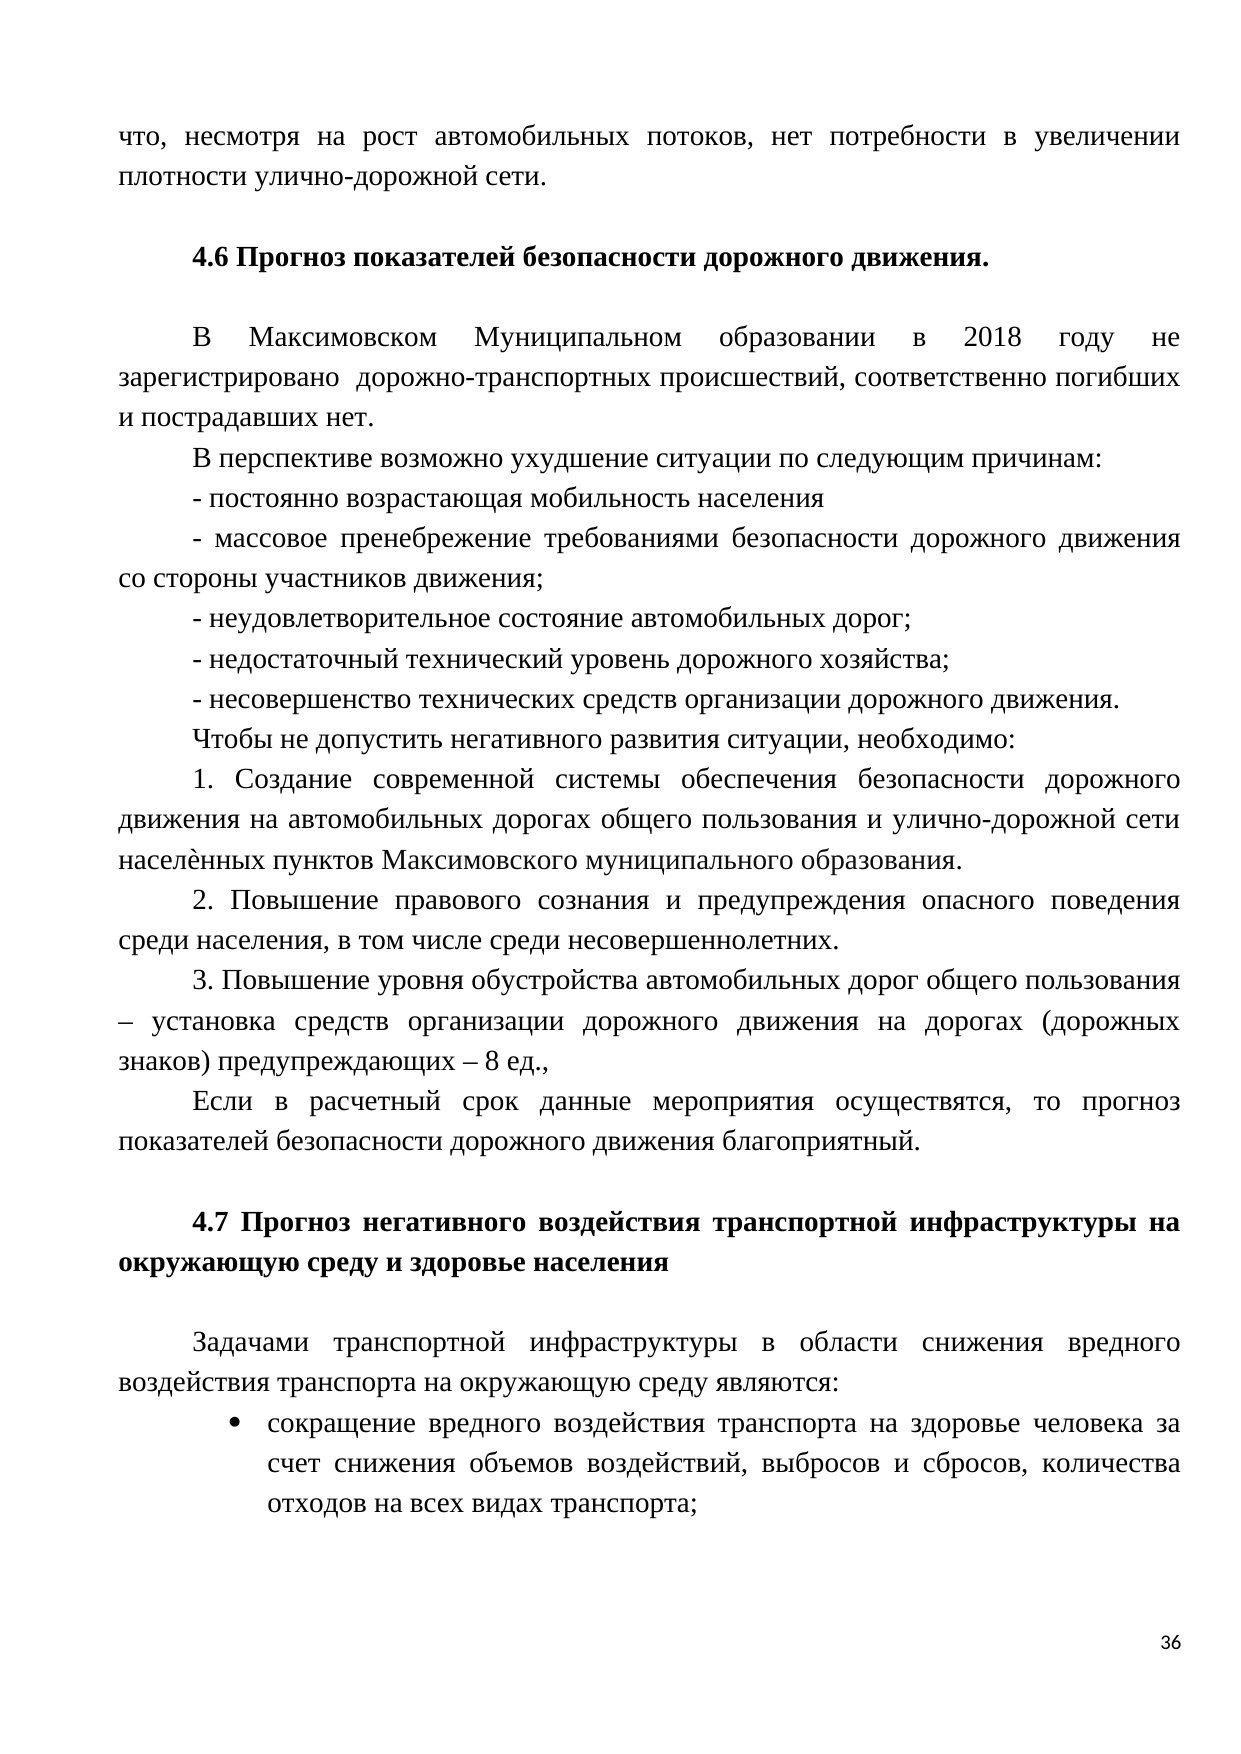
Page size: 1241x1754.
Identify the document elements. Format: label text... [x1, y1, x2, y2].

text 4.7 Прогноз негативного воздействия транспортной инфраструктуры на окружающую среду и здоровье населения [118, 1204, 1181, 1277]
text Задачами транспортной инфраструктуры в области снижения вредного воздействия транспорта на окружающую среду являются: [118, 1324, 1181, 1398]
text - постоянно возрастающая мобильность населения [118, 480, 1181, 513]
text 4.6 Прогноз показателей безопасности дорожного движения. [118, 239, 1181, 272]
text В Максимовском Муниципальном образовании в 2018 году не зарегистрировано дорожно-транспортных происшествий, соответственно погибших и пострадавших нет. [118, 319, 1181, 433]
text 2. Повышение правового сознания и предупреждения опасного поведения среди населения, в том числе среди несовершеннолетних. [118, 882, 1181, 956]
list сокращение вредного воздействия транспорта на здоровье человека за счет снижения объемов воздействий, выбросов и сбросов, количества отходов на всех видах транспорта; [229, 1405, 1181, 1519]
text - неудовлетворительное состояние автомобильных дорог; [118, 601, 1181, 634]
text - массовое пренебрежение требованиями безопасности дорожного движения со стороны участников движения; [118, 520, 1181, 594]
text - недостаточный технический уровень дорожного хозяйства; [118, 641, 1181, 674]
text 3. Повышение уровня обустройства автомобильных дорог общего пользования – установка средств организации дорожного движения на дорогах (дорожных знаков) предупреждающих – 8 ед., [118, 962, 1181, 1076]
text Если в расчетный срок данные мероприятия осуществятся, то прогноз показателей безопасности дорожного движения благоприятный. [118, 1083, 1181, 1157]
text Чтобы не допустить негативного развития ситуации, необходимо: [118, 721, 1181, 755]
text В перспективе возможно ухудшение ситуации по следующим причинам: [118, 440, 1181, 473]
text 1. Создание современной системы обеспечения безопасности дорожного движения на автомобильных дорогах общего пользования и улично-дорожной сети населѐнных пунктов Максимовского муниципального образования. [118, 761, 1181, 875]
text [118, 118, 1181, 192]
text - несовершенство технических средств организации дорожного движения. [118, 681, 1181, 714]
